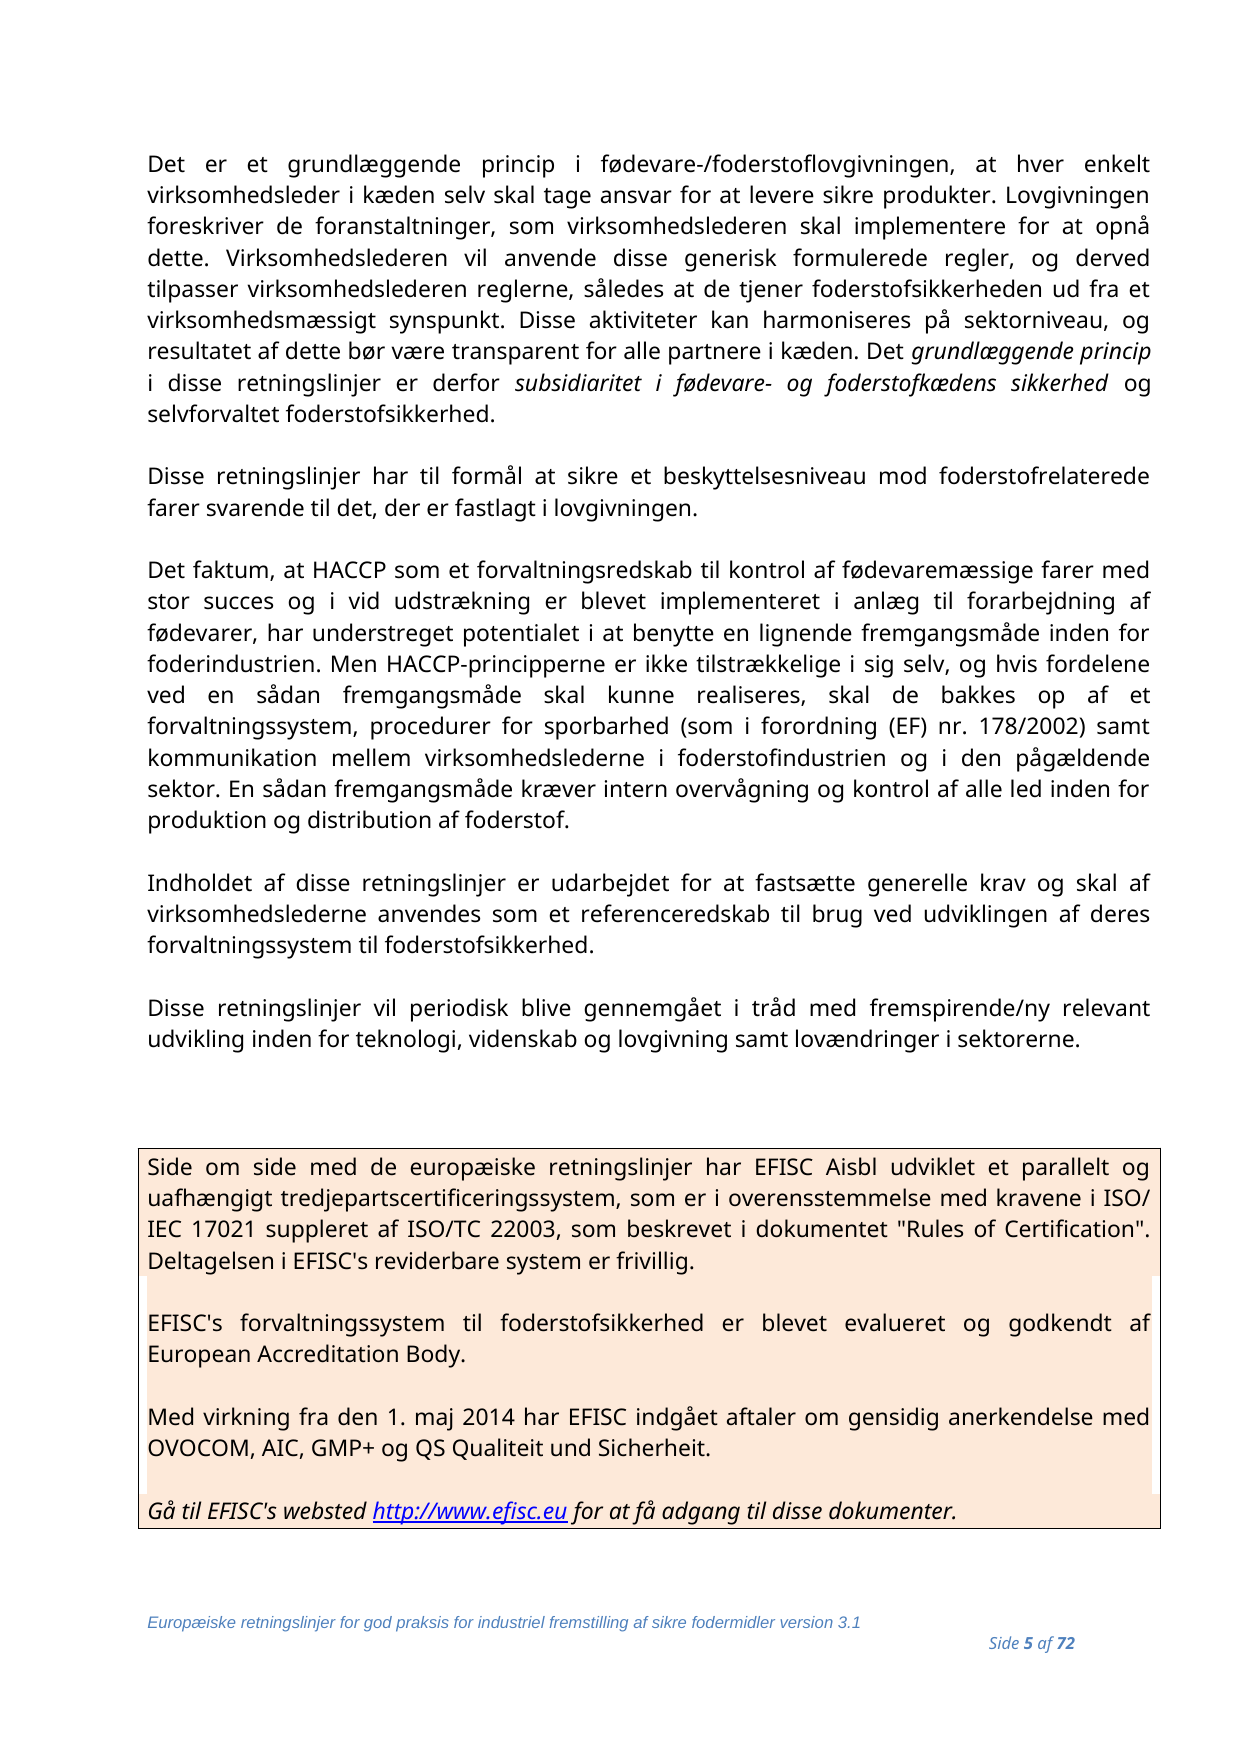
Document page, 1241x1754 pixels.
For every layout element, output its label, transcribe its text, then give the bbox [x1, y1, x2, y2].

text Disse retningslinjer har til formål at sikre et beskyttelsesniveau mod foderstofrelaterede farer svarende til det, der er fastlagt i lovgivningen. [147, 460, 1152, 523]
text Det faktum, at HACCP som et forvaltningsredskab til kontrol af fødevaremæssige farer med stor succes og i vid udstrækning er blevet implementeret i anlæg til forarbejdning af fødevarer, har understreget potentialet i at benytte en lignende fremgangsmåde inden for foderindustrien. Men HACCP-principperne er ikke tilstrækkelige i sig selv, og hvis fordelene ved en sådan fremgangsmåde skal kunne realiseres, skal de bakkes op af et forvaltningssystem, procedurer for sporbarhed (som i forordning (EF) nr. 178/2002) samt kommunikation mellem virksomhedslederne i foderstofindustrien og i den pågældende sektor. En sådan fremgangsmåde kræver intern overvågning og kontrol af alle led inden for produktion og distribution af foderstof. [147, 554, 1152, 835]
text Gå til EFISC's websted http://www.efisc.eu for at få adgang til disse dokumenter. [139, 1491, 1160, 1528]
text Disse retningslinjer vil periodisk blive gennemgået i tråd med fremspirende/ny relevant udvikling inden for teknologi, videnskab og lovgivning samt lovændringer i sektorerne. [147, 991, 1152, 1054]
text EFISC's forvaltningssystem til foderstofsikkerhed er blevet evalueret og godkendt af European Accreditation Body. [147, 1307, 1152, 1369]
text Med virkning fra den 1. maj 2014 har EFISC indgået aftaler om gensidig anerkendelse med OVOCOM, AIC, GMP+ og QS Qualiteit und Sicherheit. [147, 1401, 1152, 1463]
text Indholdet af disse retningslinjer er udarbejdet for at fastsætte generelle krav og skal af virksomhedslederne anvendes som et referenceredskab til brug ved udviklingen af deres forvaltningssystem til foderstofsikkerhed. [147, 866, 1152, 960]
text Det er et grundlæggende princip i fødevare-/foderstoflovgivningen, at hver enkelt virksomhedsleder i kæden selv skal tage ansvar for at levere sikre produkter. Lovgivningen foreskriver de foranstaltninger, som virksomhedslederen skal implementere for at opnå dette. Virksomhedslederen vil anvende disse generisk formulerede regler, og derved tilpasser virksomhedslederen reglerne, således at de tjener foderstofsikkerheden ud fra et virksomhedsmæssigt synspunkt. Disse aktiviteter kan harmoniseres på sektorniveau, og resultatet af dette bør være transparent for alle partnere i kæden. Det grundlæggende princip i disse retningslinjer er derfor subsidiaritet i fødevare- og foderstofkædens sikkerhed og selvforvaltet foderstofsikkerhed. [147, 148, 1152, 429]
text Side om side med de europæiske retningslinjer har EFISC Aisbl udviklet et parallelt og uafhængigt tredjepartscertificeringssystem, som er i overensstemmelse med kravene i ISO/ IEC 17021 suppleret af ISO/TC 22003, som beskrevet i dokumentet "Rules of Certification". Deltagelsen i EFISC's reviderbare system er frivillig. [139, 1149, 1160, 1276]
